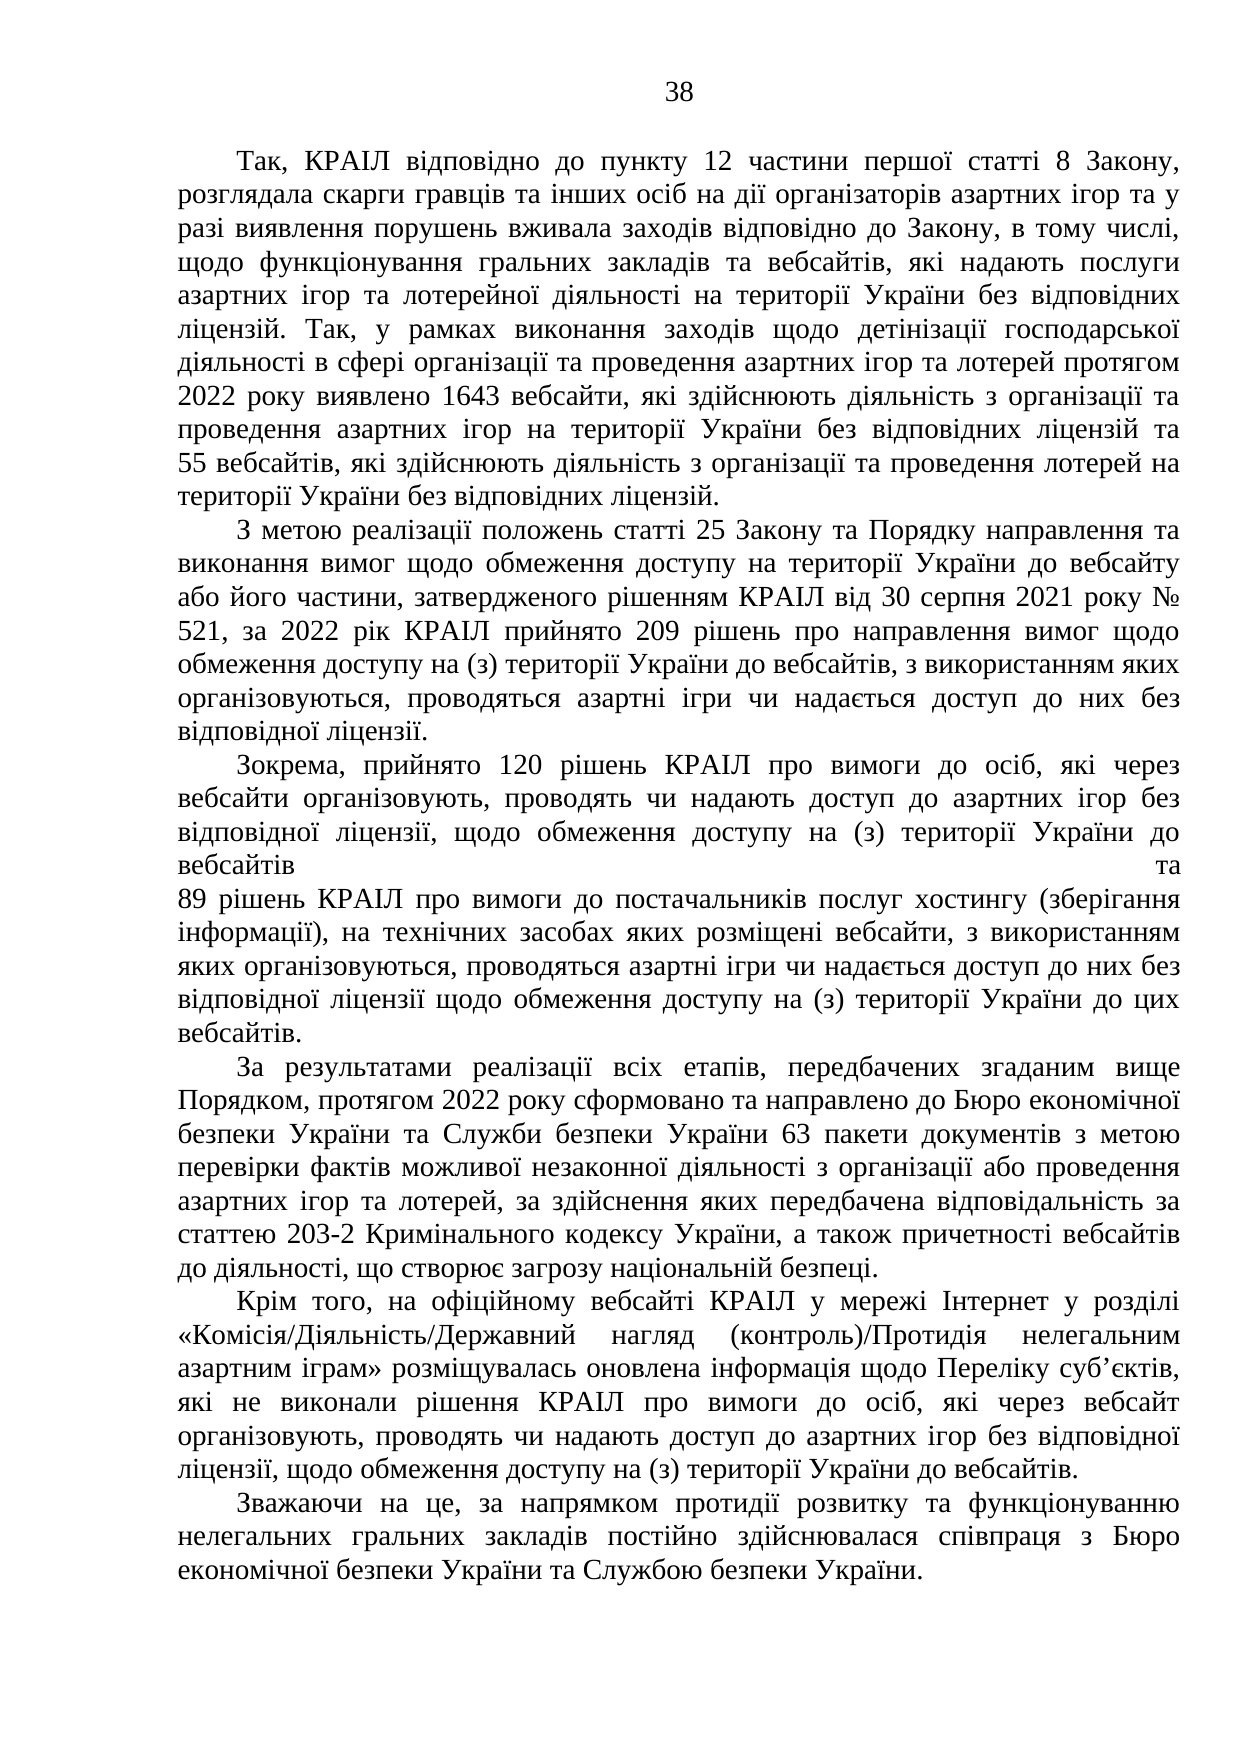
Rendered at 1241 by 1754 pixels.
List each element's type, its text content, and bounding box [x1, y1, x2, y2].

text Так, КРАІЛ відповідно до пункту 12 частини першої статті 8 Закону, розглядала скарги гравців та інших осіб на дії організаторів азартних ігор та у разі виявлення порушень вживала заходів відповідно до Закону, в тому числі, щодо функціонування гральних закладів та вебсайтів, які надають послуги азартних ігор та лотерейної діяльності на території України без відповідних ліцензій. Так, у рамках виконання заходів щодо детінізації господарської діяльності в сфері організації та проведення азартних ігор та лотерей протягом 2022 року виявлено 1643 вебсайти, які здійснюють діяльність з організації та проведення азартних ігор на території України без відповідних ліцензій та 55 вебсайтів, які здійснюють діяльність з організації та проведення лотерей на території України без відповідних ліцензій. [177, 143, 1181, 512]
text З метою реалізації положень статті 25 Закону та Порядку направлення та виконання вимог щодо обмеження доступу на території України до вебсайту або його частини, затвердженого рішенням КРАІЛ від 30 серпня 2021 року № 521, за 2022 рік КРАІЛ прийнято 209 рішень про направлення вимог щодо обмеження доступу на (з) території України до вебсайтів, з використанням яких організовуються, проводяться азартні ігри чи надається доступ до них без відповідної ліцензії. [177, 512, 1181, 747]
text Крім того, на офіційному вебсайті КРАІЛ у мережі Інтернет у розділі «Комісія/Діяльність/Державний нагляд (контроль)/Протидія нелегальним азартним іграм» розміщувалась оновлена інформація щодо Переліку суб’єктів, які не виконали рішення КРАІЛ про вимоги до осіб, які через вебсайт організовують, проводять чи надають доступ до азартних ігор без відповідної ліцензії, щодо обмеження доступу на (з) території України до вебсайтів. [177, 1283, 1181, 1485]
text Зокрема, прийнято 120 рішень КРАІЛ про вимоги до осіб, які через вебсайти організовують, проводять чи надають доступ до азартних ігор без відповідної ліцензії, щодо обмеження доступу на (з) території України до вебсайтів та 89 рішень КРАІЛ про вимоги до постачальників послуг хостингу (зберігання інформації), на технічних засобах яких розміщені вебсайти, з використанням яких організовуються, проводяться азартні ігри чи надається доступ до них без відповідної ліцензії щодо обмеження доступу на (з) території України до цих вебсайтів. [177, 747, 1181, 1049]
text Зважаючи на це, за напрямком протидії розвитку та функціонуванню нелегальних гральних закладів постійно здійснювалася співпраця з Бюро економічної безпеки України та Службою безпеки України. [177, 1485, 1181, 1585]
text За результатами реалізації всіх етапів, передбачених згаданим вище Порядком, протягом 2022 року сформовано та направлено до Бюро економічної безпеки України та Служби безпеки України 63 пакети документів з метою перевірки фактів можливої незаконної діяльності з організації або проведення азартних ігор та лотерей, за здійснення яких передбачена відповідальність за статтею 203-2 Кримінального кодексу України, а також причетності вебсайтів до діяльності, що створює загрозу національній безпеці. [177, 1049, 1181, 1283]
